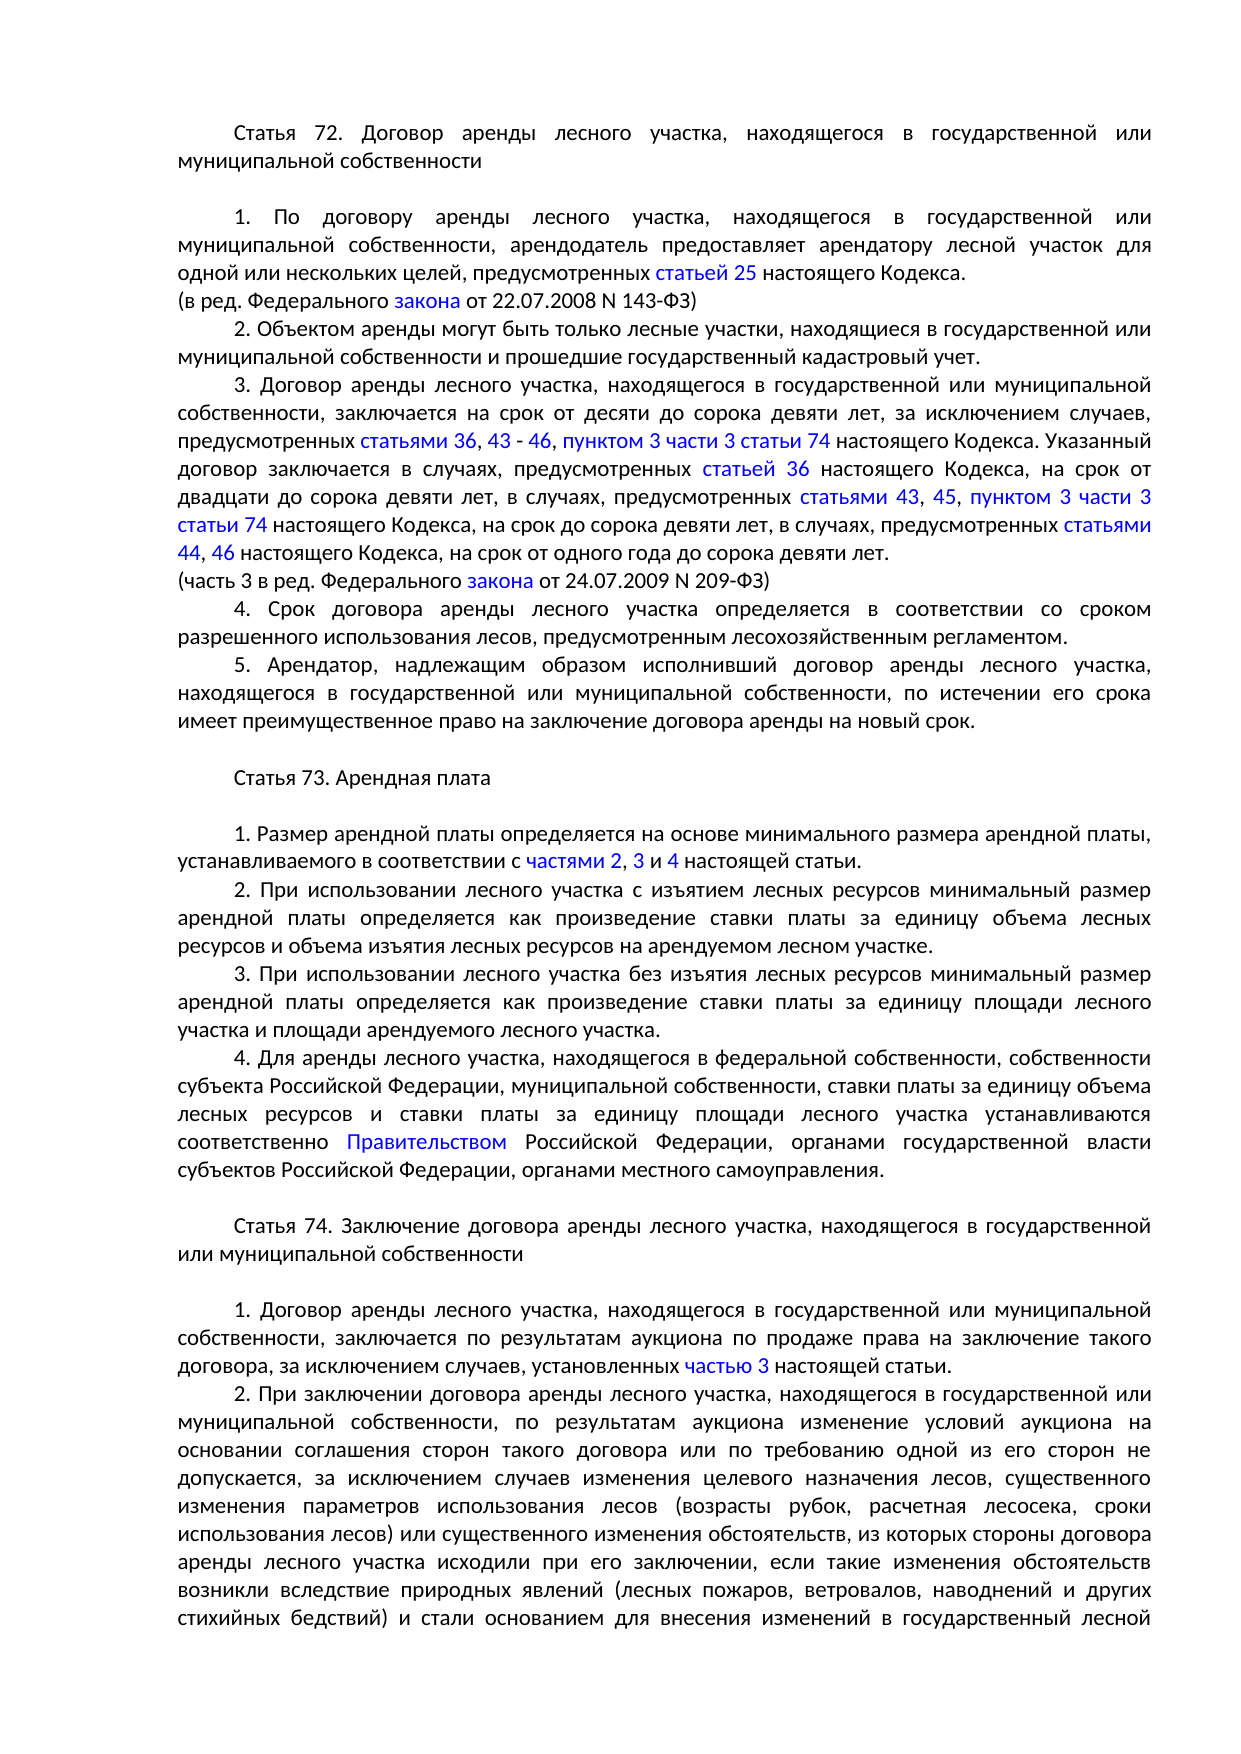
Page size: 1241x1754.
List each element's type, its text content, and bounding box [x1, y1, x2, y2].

text 2. Объектом аренды могут быть только лесные участки, находящиеся в государственной или муниципальной собственности и прошедшие государственный кадастровый учет. [177, 314, 1152, 370]
text 3. Договор аренды лесного участка, находящегося в государственной или муниципальной собственности, заключается на срок от десяти до сорока девяти лет, за исключением случаев, предусмотренных статьями 36, 43 - 46, пунктом 3 части 3 статьи 74 настоящего Кодекса. Указанный договор заключается в случаях, предусмотренных статьей 36 настоящего Кодекса, на срок от двадцати до сорока девяти лет, в случаях, предусмотренных статьями 43, 45, пунктом 3 части 3 статьи 74 настоящего Кодекса, на срок до сорока девяти лет, в случаях, предусмотренных статьями 44, 46 настоящего Кодекса, на срок от одного года до сорока девяти лет. [177, 370, 1152, 566]
text 4. Для аренды лесного участка, находящегося в федеральной собственности, собственности субъекта Российской Федерации, муниципальной собственности, ставки платы за единицу объема лесных ресурсов и ставки платы за единицу площади лесного участка устанавливаются соответственно Правительством Российской Федерации, органами государственной власти субъектов Российской Федерации, органами местного самоуправления. [177, 1043, 1152, 1183]
text (часть 3 в ред. Федерального закона от 24.07.2009 N 209-ФЗ) [177, 566, 1152, 594]
text 4. Срок договора аренды лесного участка определяется в соответствии со сроком разрешенного использования лесов, предусмотренным лесохозяйственным регламентом. [177, 594, 1152, 651]
text Статья 73. Арендная плата [177, 763, 1152, 791]
text 5. Арендатор, надлежащим образом исполнивший договор аренды лесного участка, находящегося в государственной или муниципальной собственности, по истечении его срока имеет преимущественное право на заключение договора аренды на новый срок. [177, 651, 1152, 734]
text 2. При использовании лесного участка с изъятием лесных ресурсов минимальный размер арендной платы определяется как произведение ставки платы за единицу объема лесных ресурсов и объема изъятия лесных ресурсов на арендуемом лесном участке. [177, 875, 1152, 959]
text 1. Размер арендной платы определяется на основе минимального размера арендной платы, устанавливаемого в соответствии с частями 2, 3 и 4 настоящей статьи. [177, 819, 1152, 875]
text Статья 74. Заключение договора аренды лесного участка, находящегося в государственной или муниципальной собственности [177, 1211, 1152, 1267]
text 3. При использовании лесного участка без изъятия лесных ресурсов минимальный размер арендной платы определяется как произведение ставки платы за единицу площади лесного участка и площади арендуемого лесного участка. [177, 959, 1152, 1043]
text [177, 1379, 1152, 1631]
text Статья 72. Договор аренды лесного участка, находящегося в государственной или муниципальной собственности [177, 118, 1152, 174]
text 1. Договор аренды лесного участка, находящегося в государственной или муниципальной собственности, заключается по результатам аукциона по продаже права на заключение такого договора, за исключением случаев, установленных частью 3 настоящей статьи. [177, 1295, 1152, 1379]
text (в ред. Федерального закона от 22.07.2008 N 143-ФЗ) [177, 286, 1152, 314]
text 1. По договору аренды лесного участка, находящегося в государственной или муниципальной собственности, арендодатель предоставляет арендатору лесной участок для одной или нескольких целей, предусмотренных статьей 25 настоящего Кодекса. [177, 202, 1152, 286]
